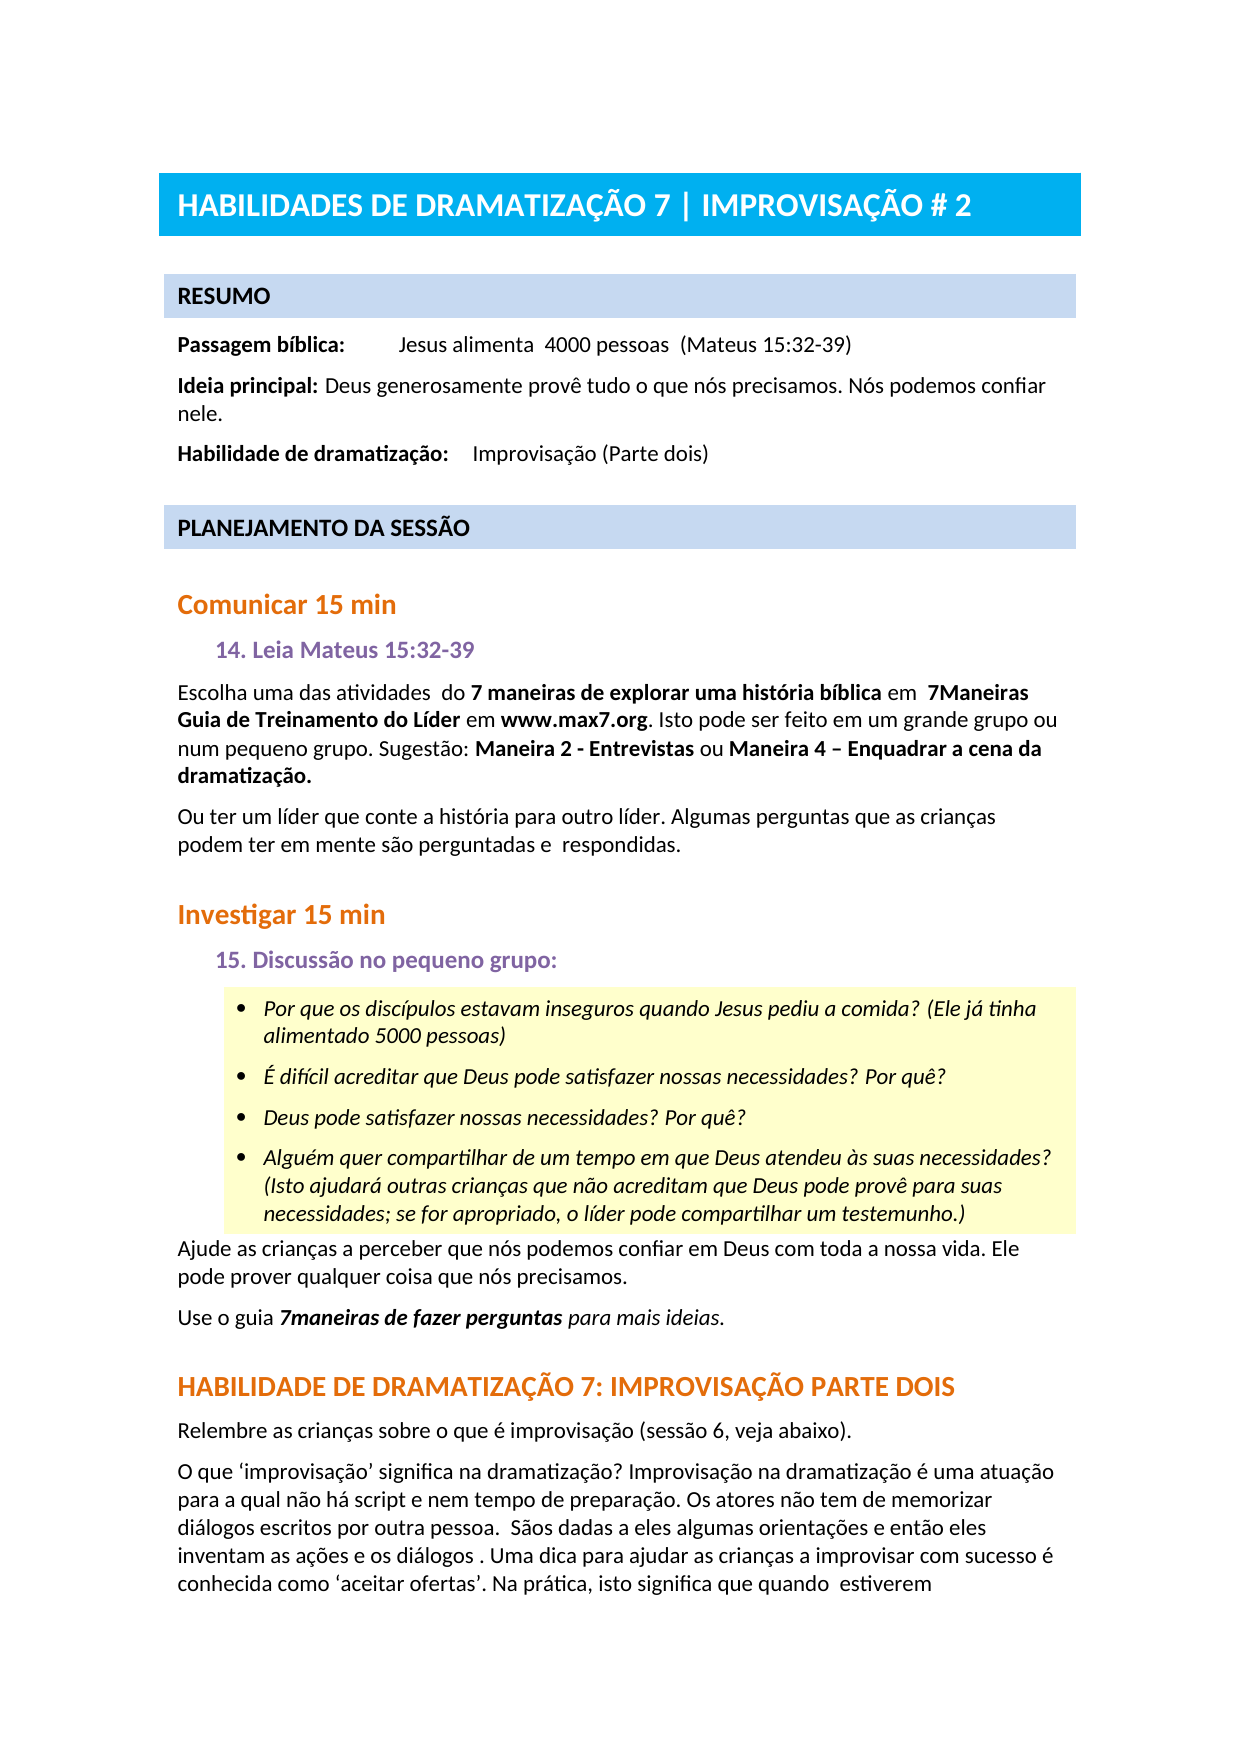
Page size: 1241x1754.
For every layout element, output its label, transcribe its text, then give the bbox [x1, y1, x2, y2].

text HABILIDADES DE DRAMATIZAÇÃO 7 | IMPROVISAÇÃO # 2 [169, 182, 1071, 227]
text É difícil acreditar que Deus pode satisfazer nossas necessidades? Por quê? [229, 1055, 1071, 1090]
text Alguém quer compartilhar de um tempo em que Deus atendeu às suas necessidades? (Isto ajudará outras crianças que não acreditam que Deus pode provê para suas necessidades; se for apropriado, o líder pode compartilhar um testemunho.) [229, 1136, 1071, 1229]
list Leia Mateus 15:32-39 [215, 634, 1063, 665]
text Discussão no pequeno grupo: [215, 944, 1063, 974]
text Habilidade de dramatização: Improvisação (Parte dois) [177, 439, 1063, 467]
text Ajude as crianças a perceber que nós podemos confiar em Deus com toda a nossa vida. Ele pode prover qualquer coisa que nós precisamos. [177, 1234, 1063, 1290]
text Comunicar 15 min [177, 586, 1063, 622]
text Escolha uma das atividades do 7 maneiras de explorar uma história bíblica em 7Maneiras Guia de Treinamento do Líder em www.max7.org. Isto pode ser feito em um grande grupo ou num pequeno grupo. Sugestão: Maneira 2 - Entrevistas ou Maneira 4 – Enquadrar a cena da dramatização. [177, 678, 1063, 790]
text Por que os discípulos estavam inseguros quando Jesus pediu a comida? (Ele já tinha alimentado 5000 pessoas) [229, 992, 1071, 1050]
text Relembre as crianças sobre o que é improvisação (sessão 6, veja abaixo). [177, 1416, 1063, 1444]
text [177, 1457, 1063, 1597]
text Investigar 15 min [177, 896, 1063, 931]
text PLANEJAMENTO DA SESSÃO [169, 510, 1071, 544]
text RESUMO [169, 278, 1071, 313]
text Ou ter um líder que conte a história para outro líder. Algumas perguntas que as crianças podem ter em mente são perguntadas e respondidas. [177, 802, 1063, 858]
text Ideia principal: Deus generosamente provê tudo o que nós precisamos. Nós podemos confiar nele. [177, 371, 1063, 427]
text Passagem bíblica: Jesus alimenta 4000 pessoas (Mateus 15:32-39) [177, 330, 1063, 358]
text Use o guia 7maneiras de fazer perguntas para mais ideias. [177, 1303, 1063, 1331]
text Deus pode satisfazer nossas necessidades? Por quê? [229, 1096, 1071, 1131]
text HABILIDADE DE DRAMATIZAÇÃO 7: IMPROVISAÇÃO PARTE DOIS [177, 1368, 1063, 1404]
